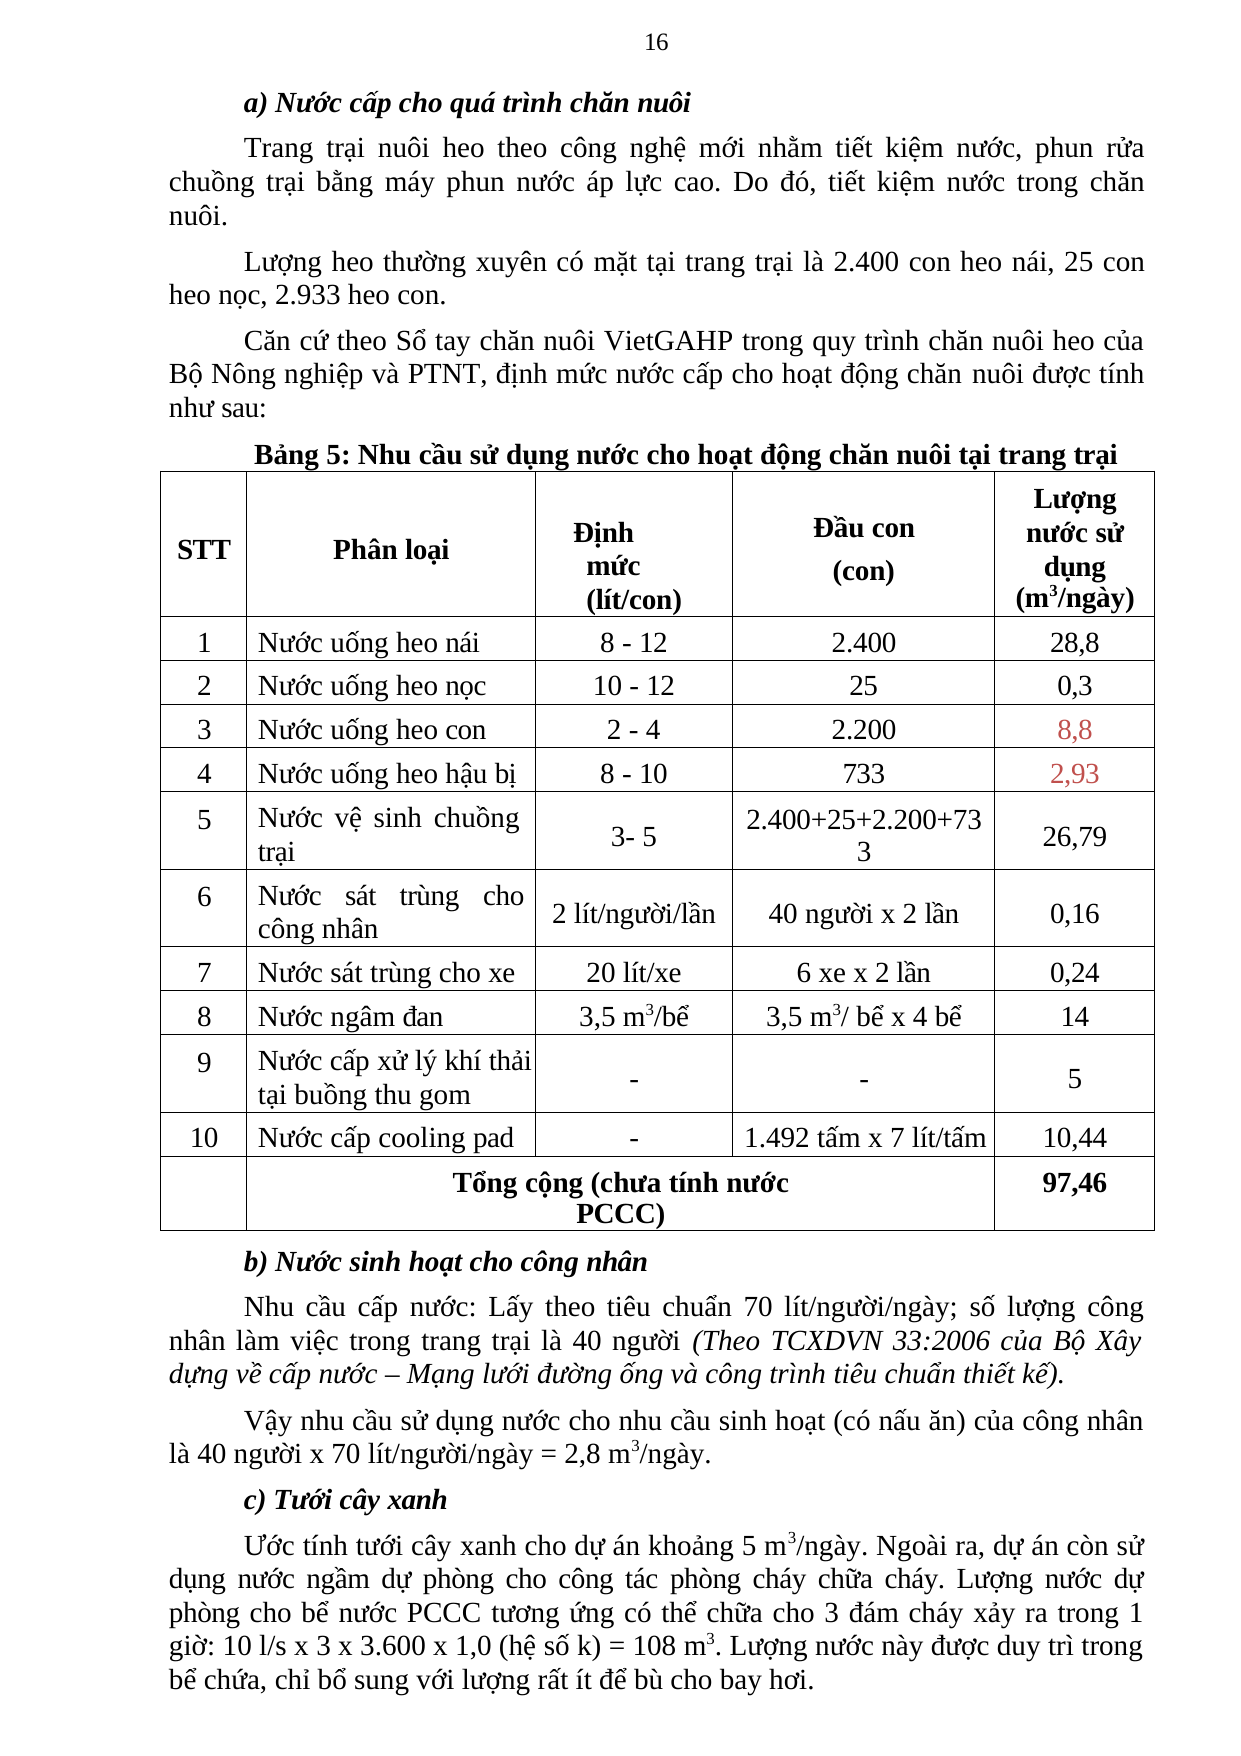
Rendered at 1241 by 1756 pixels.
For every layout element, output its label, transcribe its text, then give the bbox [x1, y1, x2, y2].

table_cell 14 [995, 991, 1154, 1034]
table_cell 40 người x 2 lần [733, 870, 994, 946]
table_cell 8 - 10 [536, 748, 732, 791]
table_header Lượng nước sử dụng (m3/ngày) [995, 472, 1154, 616]
table_cell 8,8 [995, 705, 1154, 747]
table_cell [161, 1157, 246, 1230]
table_cell 20 lít/xe [536, 947, 732, 990]
table_cell 2,93 [995, 748, 1154, 791]
table_cell Nước uống heo nái [247, 617, 535, 659]
table_cell 733 [733, 748, 994, 791]
table_cell Nước ngâm đan [247, 991, 535, 1034]
table_cell 2.400+25+2.200+73 3 [733, 792, 994, 869]
table_cell Nước cấp xử lý khí thải tại buồng thu gom [247, 1035, 535, 1112]
table_cell 2.400 [733, 617, 994, 659]
table_cell Nước vệ sinh chuồng trại [247, 792, 535, 869]
table_cell 4 [161, 748, 246, 791]
text Ước tính tưới cây xanh cho dự án khoảng 5 m3/ngày. Ngoài ra, dự án còn sử dụng nước ngầm dự phòng cho công tác phòng cháy chữa cháy. Lượng nước dự phòng cho bể nước PCCC tương ứng có thể chữa cho 3 đám cháy xảy ra trong 1 giờ: 10 l/s x 3 x 3.600 x 1,0 (hệ số k) = 108 m3. Lượng nước này được duy trì trong bể chứa, chỉ bổ sung với lượng rất ít để bù cho bay hơi. [169, 1528, 1145, 1695]
table_cell 1.492 tấm x 7 lít/tấm [733, 1113, 994, 1156]
table_cell Nước cấp cooling pad [247, 1113, 535, 1156]
table_cell - [733, 1035, 994, 1112]
table_cell 2 [161, 661, 246, 703]
table_cell 5 [161, 792, 246, 869]
table_cell 3,5 m3/ bể x 4 bể [733, 991, 994, 1034]
table_cell 7 [161, 947, 246, 990]
table_cell 0,16 [995, 870, 1154, 946]
text Nhu cầu cấp nước: Lấy theo tiêu chuẩn 70 lít/người/ngày; số lượng công nhân làm việc trong trang trại là 40 người (Theo TCXDVN 33:2006 của Bộ Xây dựng về cấp nước – Mạng lưới đường ống và công trình tiêu chuẩn thiết kế). [169, 1289, 1144, 1390]
table_cell 6 xe x 2 lần [733, 947, 994, 990]
table_cell Nước uống heo nọc [247, 661, 535, 703]
table_cell Nước sát trùng cho công nhân [247, 870, 535, 946]
table_cell 2 lít/người/lần [536, 870, 732, 946]
table_cell 10 - 12 [536, 661, 732, 703]
text Căn cứ theo Sổ tay chăn nuôi VietGAHP trong quy trình chăn nuôi heo của Bộ Nông nghiệp và PTNT, định mức nước cấp cho hoạt động chăn nuôi được tính như sau: [169, 323, 1145, 424]
subtitle Nước sinh hoạt cho công nhân [244, 1244, 1211, 1278]
table_cell Nước sát trùng cho xe [247, 947, 535, 990]
table_header STT [161, 472, 246, 616]
table_cell 3- 5 [536, 792, 732, 869]
table_cell Nước uống heo hậu bị [247, 748, 535, 791]
text Vậy nhu cầu sử dụng nước cho nhu cầu sinh hoạt (có nấu ăn) của công nhân là 40 người x 70 lít/người/ngày = 2,8 m3/ngày. [169, 1403, 1144, 1470]
table_cell 0,24 [995, 947, 1154, 990]
table_cell 5 [995, 1035, 1154, 1112]
subtitle Nước cấp cho quá trình chăn nuôi [244, 85, 1211, 119]
table_cell 3,5 m3/bể [536, 991, 732, 1034]
table_cell - [536, 1113, 732, 1156]
subtitle Bảng 5: Nhu cầu sử dụng nước cho hoạt động chăn nuôi tại trang trại [169, 437, 1202, 471]
table_header Đầu con (con) [733, 472, 994, 616]
table_cell 10,44 [995, 1113, 1154, 1156]
table_cell 10 [161, 1113, 246, 1156]
table_cell 6 [161, 870, 246, 946]
table_cell 28,8 [995, 617, 1154, 659]
table_cell 1 [161, 617, 246, 659]
table_cell 97,46 [995, 1157, 1154, 1230]
text Lượng heo thường xuyên có mặt tại trang trại là 2.400 con heo nái, 25 con heo nọc, 2.933 heo con. [169, 244, 1144, 311]
table_cell Nước uống heo con [247, 705, 535, 747]
table_header Phân loại [247, 472, 535, 616]
table_cell 2 - 4 [536, 705, 732, 747]
table_header Định mức (lít/con) [536, 472, 732, 616]
table_cell 9 [161, 1035, 246, 1112]
table_cell 3 [161, 705, 246, 747]
table_cell 0,3 [995, 661, 1154, 703]
table_cell Tổng cộng (chưa tính nước PCCC) [247, 1157, 994, 1230]
table_cell 2.200 [733, 705, 994, 747]
table_cell 8 - 12 [536, 617, 732, 659]
table_cell 25 [733, 661, 994, 703]
table_cell 8 [161, 991, 246, 1034]
subtitle Tưới cây xanh [244, 1482, 1211, 1516]
table_cell 26,79 [995, 792, 1154, 869]
text Trang trại nuôi heo theo công nghệ mới nhằm tiết kiệm nước, phun rửa chuồng trại bằng máy phun nước áp lực cao. Do đó, tiết kiệm nước trong chăn nuôi. [169, 131, 1144, 231]
table_cell - [536, 1035, 732, 1112]
